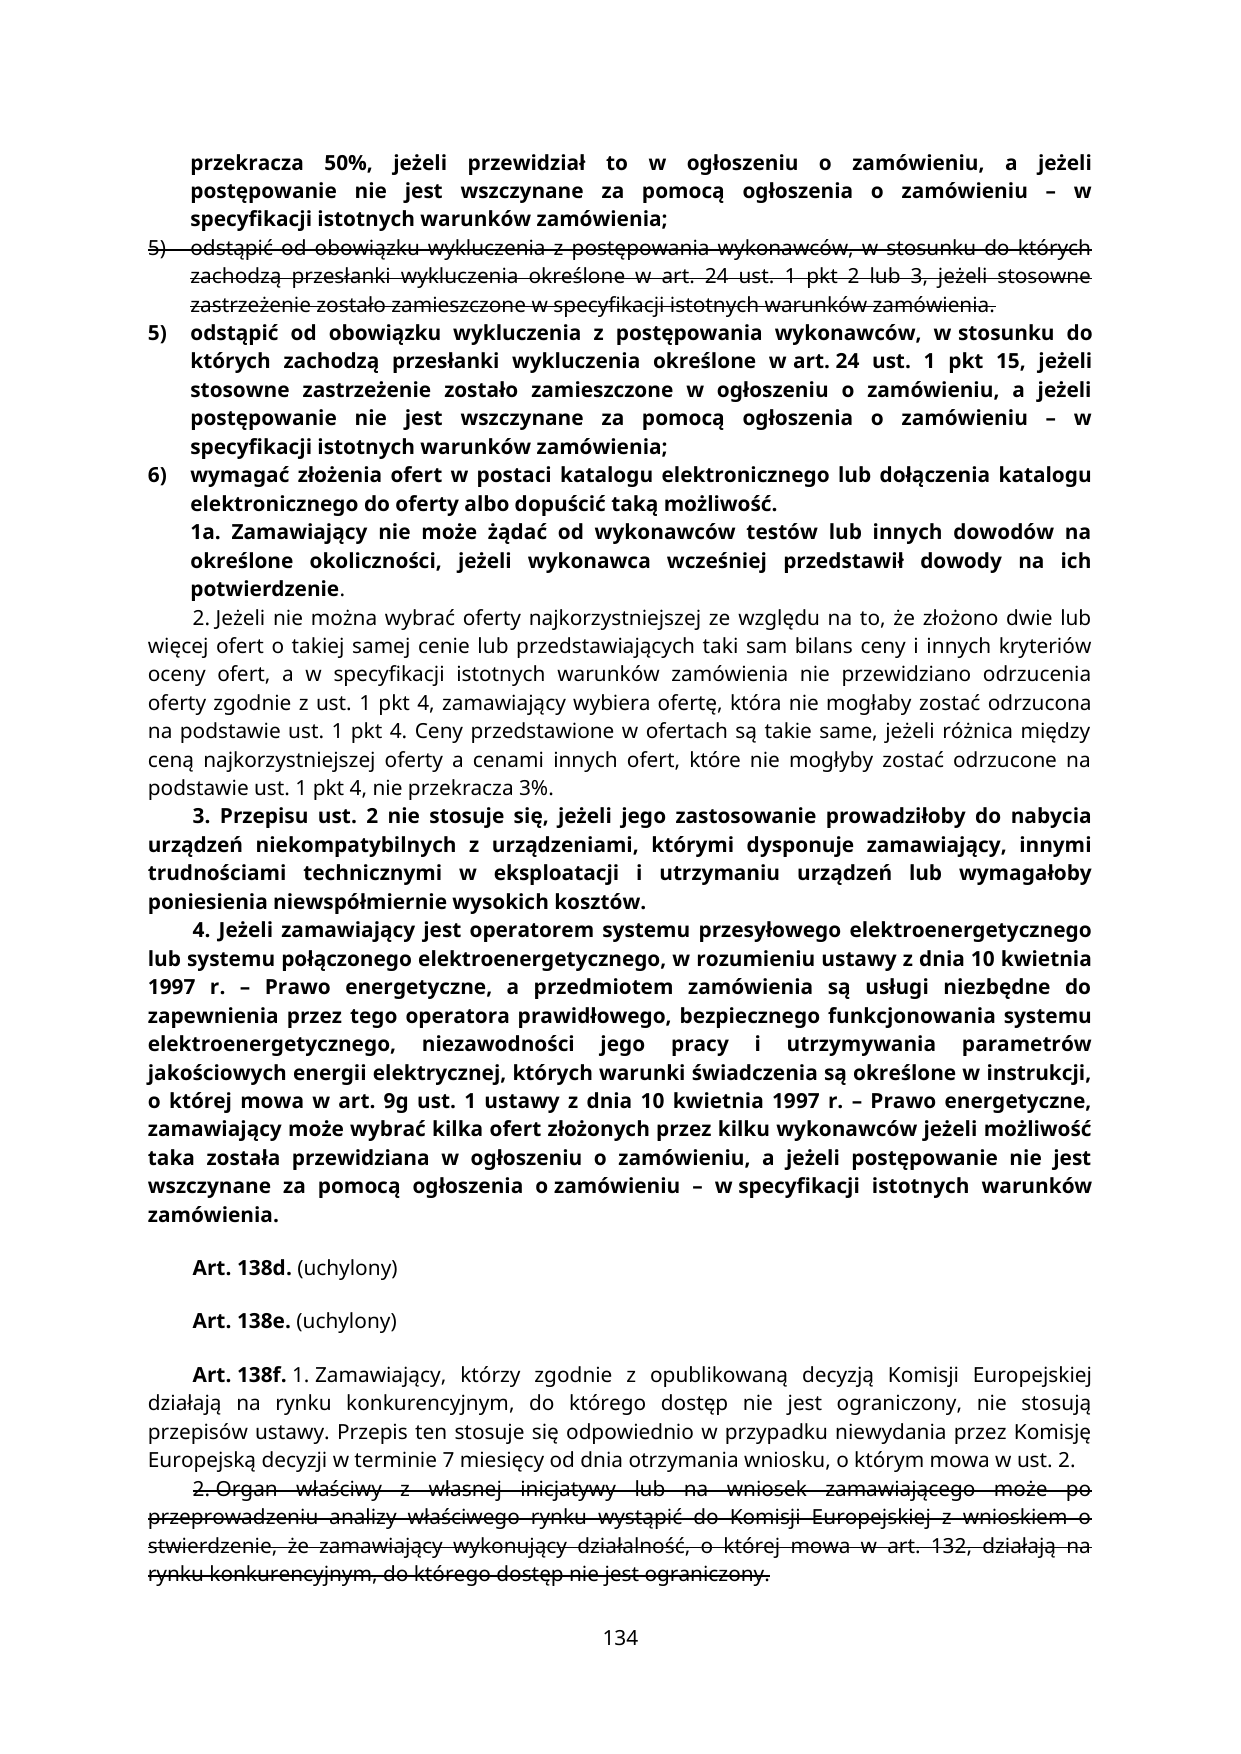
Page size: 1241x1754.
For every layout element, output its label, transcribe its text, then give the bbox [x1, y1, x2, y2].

text 5) odstąpić od obowiązku wykluczenia z postępowania wykonawców, w stosunku do których zachodzą przesłanki wykluczenia określone w art. 24 ust. 1 pkt 15, jeżeli stosowne zastrzeżenie zostało zamieszczone w ogłoszeniu o zamówieniu, a jeżeli postępowanie nie jest wszczynane za pomocą ogłoszenia o zamówieniu – w specyfikacji istotnych warunków zamówienia; [148, 318, 1093, 460]
text 3. Przepisu ust. 2 nie stosuje się, jeżeli jego zastosowanie prowadziłoby do nabycia urządzeń niekompatybilnych z urządzeniami, którymi dysponuje zamawiający, innymi trudnościami technicznymi w eksploatacji i utrzymaniu urządzeń lub wymagałoby poniesienia niewspółmiernie wysokich kosztów. [148, 802, 1093, 915]
text 4. Jeżeli zamawiający jest operatorem systemu przesyłowego elektroenergetycznego lub systemu połączonego elektroenergetycznego, w rozumieniu ustawy z dnia 10 kwietnia 1997 r. – Prawo energetyczne, a przedmiotem zamówienia są usługi niezbędne do zapewnienia przez tego operatora prawidłowego, bezpiecznego funkcjonowania systemu elektroenergetycznego, niezawodności jego pracy i utrzymywania parametrów jakościowych energii elektrycznej, których warunki świadczenia są określone w instrukcji, o której mowa w art. 9g ust. 1 ustawy z dnia 10 kwietnia 1997 r. – Prawo energetyczne, zamawiający może wybrać kilka ofert złożonych przez kilku wykonawców jeżeli możliwość taka została przewidziana w ogłoszeniu o zamówieniu, a jeżeli postępowanie nie jest wszczynane za pomocą ogłoszenia o zamówieniu – w specyfikacji istotnych warunków zamówienia. [148, 915, 1093, 1228]
text Art. 138f. 1. Zamawiający, którzy zgodnie z opublikowaną decyzją Komisji Europejskiej działają na rynku konkurencyjnym, do którego dostęp nie jest ograniczony, nie stosują przepisów ustawy. Przepis ten stosuje się odpowiednio w przypadku niewydania przez Komisję Europejską decyzji w terminie 7 miesięcy od dnia otrzymania wniosku, o którym mowa w ust. 2. [148, 1360, 1093, 1474]
text 6) wymagać złożenia ofert w postaci katalogu elektronicznego lub dołączenia katalogu elektronicznego do oferty albo dopuścić taką możliwość. [148, 460, 1093, 517]
text 2. Jeżeli nie można wybrać oferty najkorzystniejszej ze względu na to, że złożono dwie lub więcej ofert o takiej samej cenie lub przedstawiających taki sam bilans ceny i innych kryteriów oceny ofert, a w specyfikacji istotnych warunków zamówienia nie przewidziano odrzucenia oferty zgodnie z ust. 1 pkt 4, zamawiający wybiera ofertę, która nie mogłaby zostać odrzucona na podstawie ust. 1 pkt 4. Ceny przedstawione w ofertach są takie same, jeżeli różnica między ceną najkorzystniejszej oferty a cenami innych ofert, które nie mogłyby zostać odrzucone na podstawie ust. 1 pkt 4, nie przekracza 3%. [148, 603, 1093, 802]
text 2. Organ właściwy z własnej inicjatywy lub na wniosek zamawiającego może po przeprowadzeniu analizy właściwego rynku wystąpić do Komisji Europejskiej z wnioskiem o stwierdzenie, że zamawiający wykonujący działalność, o której mowa w art. 132, działają na rynku konkurencyjnym, do którego dostęp nie jest ograniczony. [148, 1474, 1093, 1588]
text Art. 138e. (uchylony) [148, 1307, 1093, 1335]
text 5) odstąpić od obowiązku wykluczenia z postępowania wykonawców, w stosunku do których zachodzą przesłanki wykluczenia określone w art. 24 ust. 1 pkt 2 lub 3, jeżeli stosowne zastrzeżenie zostało zamieszczone w specyfikacji istotnych warunków zamówienia. [148, 233, 1093, 318]
text 1a. Zamawiający nie może żądać od wykonawców testów lub innych dowodów na określone okoliczności, jeżeli wykonawca wcześniej przedstawił dowody na ich potwierdzenie. [148, 517, 1093, 603]
text Art. 138d. (uchylony) [148, 1253, 1093, 1282]
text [148, 148, 1093, 233]
